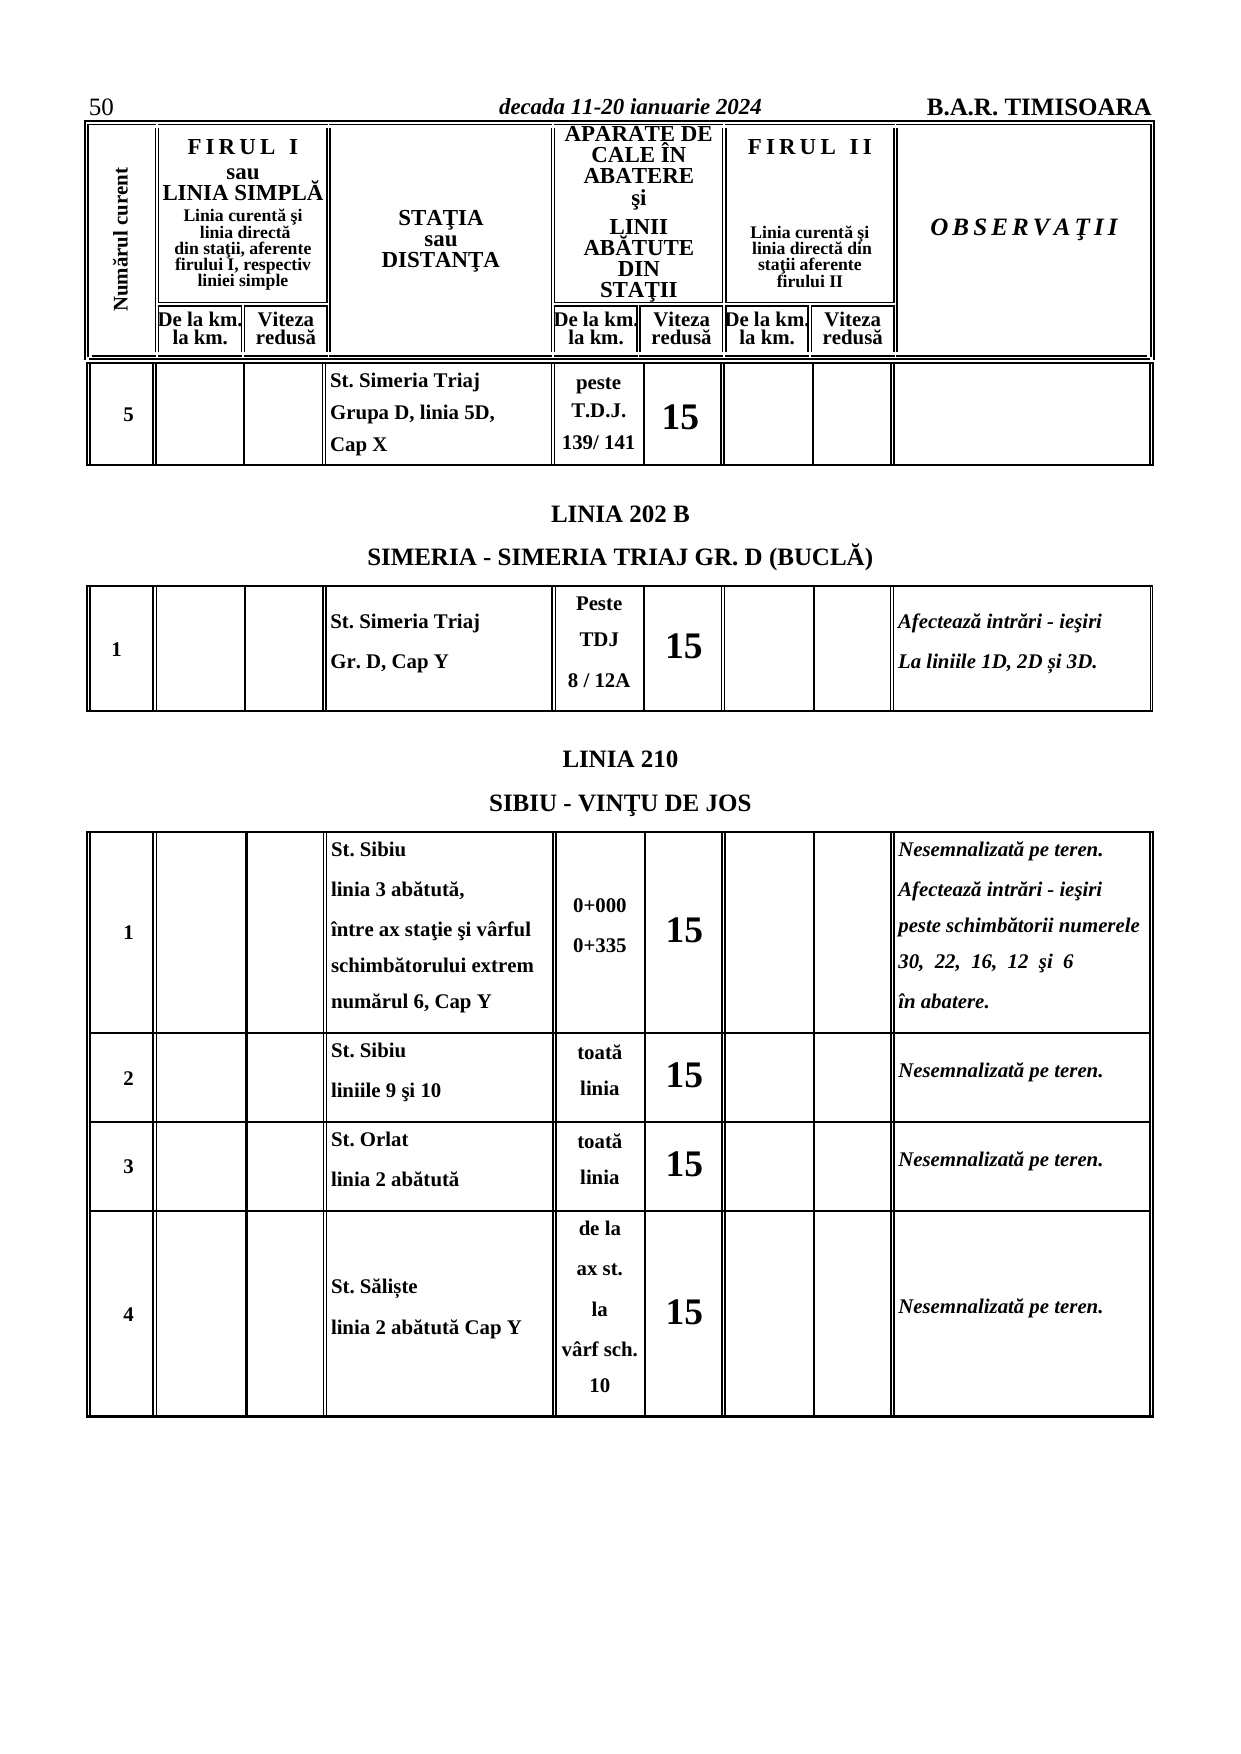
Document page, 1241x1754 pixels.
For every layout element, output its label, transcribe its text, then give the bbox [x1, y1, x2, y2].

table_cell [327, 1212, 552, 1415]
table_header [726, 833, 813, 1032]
subtitle LINIA 210 [89, 744, 1152, 773]
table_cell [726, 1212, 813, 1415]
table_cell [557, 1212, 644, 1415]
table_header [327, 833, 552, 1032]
subtitle SIMERIA - SIMERIA TRIAJ GR. D (BUCLĂ) [89, 542, 1152, 571]
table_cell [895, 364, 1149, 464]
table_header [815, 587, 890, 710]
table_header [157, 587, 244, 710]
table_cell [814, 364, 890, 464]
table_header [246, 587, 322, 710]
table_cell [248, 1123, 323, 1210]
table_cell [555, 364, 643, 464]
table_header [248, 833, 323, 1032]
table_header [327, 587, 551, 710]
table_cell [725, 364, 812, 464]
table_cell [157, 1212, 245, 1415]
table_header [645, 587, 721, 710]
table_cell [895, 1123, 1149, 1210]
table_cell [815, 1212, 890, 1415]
subtitle LINIA 202 B [89, 499, 1152, 527]
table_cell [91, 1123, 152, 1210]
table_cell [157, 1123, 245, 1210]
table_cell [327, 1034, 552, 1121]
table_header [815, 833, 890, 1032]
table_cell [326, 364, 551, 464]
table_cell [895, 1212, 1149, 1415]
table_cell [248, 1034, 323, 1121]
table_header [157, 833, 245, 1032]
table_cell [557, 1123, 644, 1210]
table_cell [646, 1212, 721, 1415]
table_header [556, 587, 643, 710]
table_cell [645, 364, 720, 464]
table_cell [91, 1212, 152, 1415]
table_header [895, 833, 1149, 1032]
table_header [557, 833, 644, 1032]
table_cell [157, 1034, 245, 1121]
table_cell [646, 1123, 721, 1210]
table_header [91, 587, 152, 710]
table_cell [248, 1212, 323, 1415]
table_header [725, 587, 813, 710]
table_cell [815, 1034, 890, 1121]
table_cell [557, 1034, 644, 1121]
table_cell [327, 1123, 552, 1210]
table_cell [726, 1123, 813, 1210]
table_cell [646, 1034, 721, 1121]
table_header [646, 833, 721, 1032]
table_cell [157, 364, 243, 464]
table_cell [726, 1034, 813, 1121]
subtitle SIBIU - VINŢU DE JOS [89, 788, 1152, 816]
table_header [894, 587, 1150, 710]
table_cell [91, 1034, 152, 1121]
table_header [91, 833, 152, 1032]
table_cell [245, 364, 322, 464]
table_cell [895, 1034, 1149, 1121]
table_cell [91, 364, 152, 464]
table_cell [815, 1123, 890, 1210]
